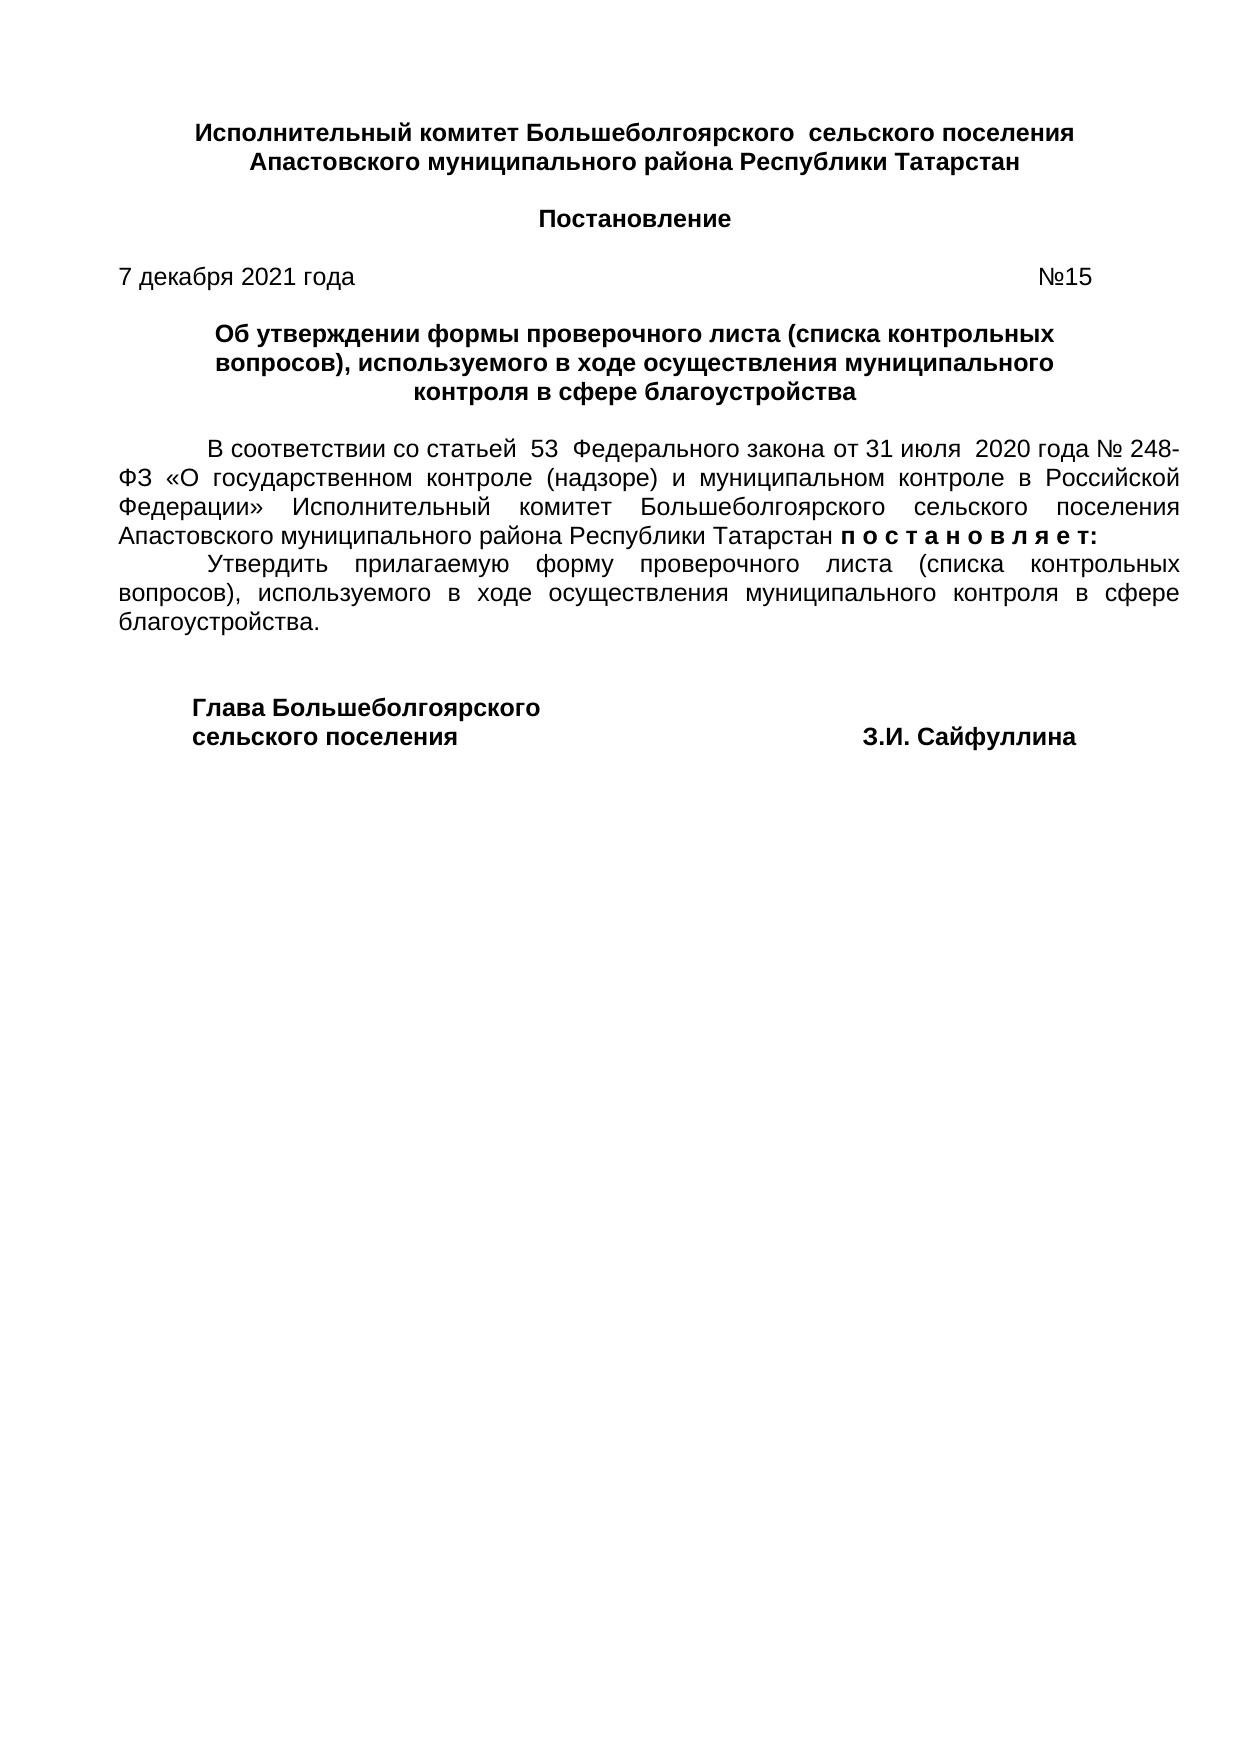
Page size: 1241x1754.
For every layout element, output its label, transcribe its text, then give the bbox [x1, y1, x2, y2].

text Глава Большеболгоярского [118, 693, 1181, 722]
text 7 декабря 2021 года №15 [118, 262, 1093, 291]
text Постановление [177, 204, 1093, 233]
text Об утверждении формы проверочного листа (списка контрольных вопросов), используемого в ходе осуществления муниципального контроля в сфере благоустройства [177, 319, 1093, 406]
text В соответствии со статьей 53 Федерального закона от 31 июля 2020 года № 248-ФЗ «О государственном контроле (надзоре) и муниципальном контроле в Российской Федерации» Исполнительный комитет Большеболгоярского сельского поселения Апастовского муниципального района Республики Татарстан п о с т а н о в л я е т: [118, 434, 1181, 549]
text сельского поселения З.И. Сайфуллина [118, 722, 1181, 751]
text Утвердить прилагаемую форму проверочного листа (списка контрольных вопросов), используемого в ходе осуществления муниципального контроля в сфере благоустройства. [118, 549, 1181, 636]
text Исполнительный комитет Большеболгоярского сельского поселения Апастовского муниципального района Республики Татарстан [177, 118, 1093, 176]
